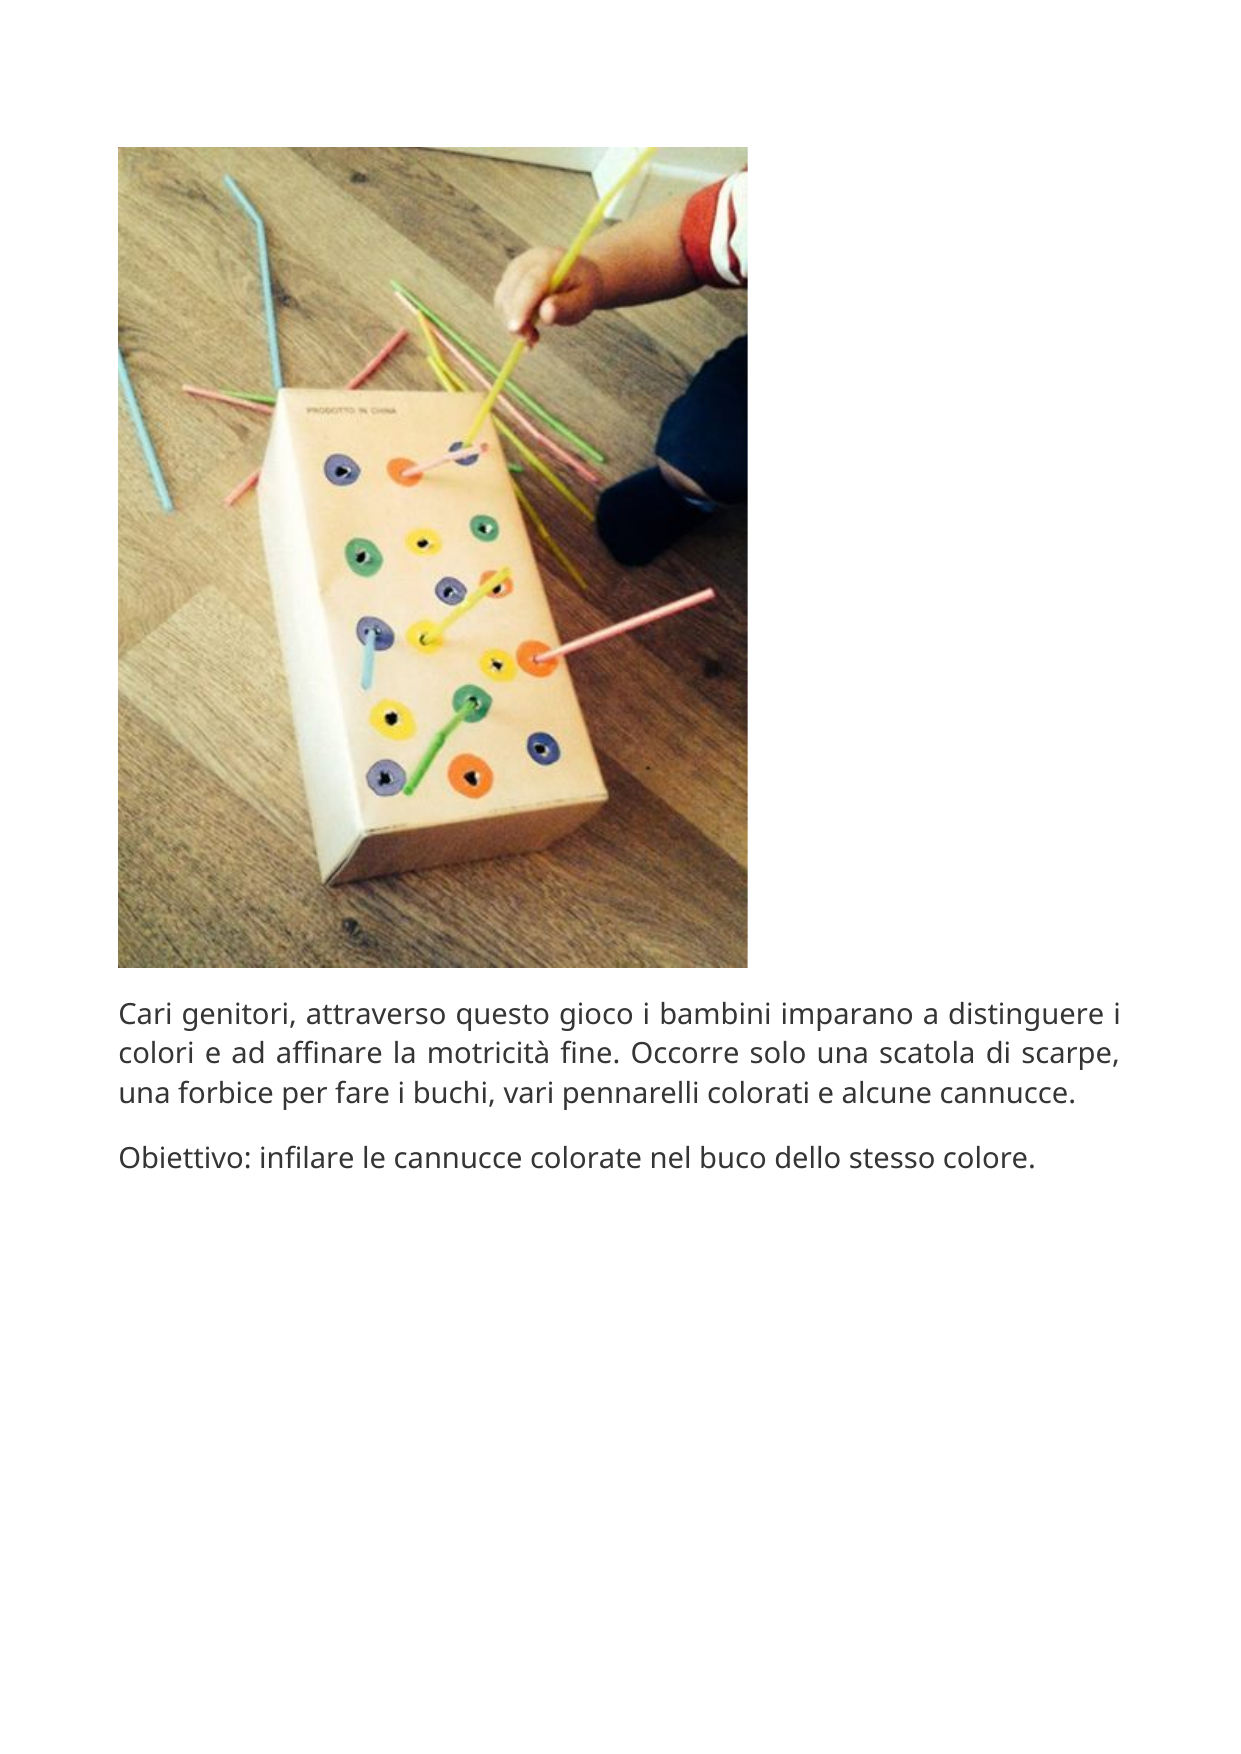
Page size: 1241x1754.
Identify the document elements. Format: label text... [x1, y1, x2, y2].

picture [118, 147, 748, 968]
text Obiettivo: infilare le cannucce colorate nel buco dello stesso colore. [118, 1137, 1122, 1177]
text Cari genitori, attraverso questo gioco i bambini imparano a distinguere i colori e ad affinare la motricità fine. Occorre solo una scatola di scarpe, una forbice per fare i buchi, vari pennarelli colorati e alcune cannucce. [118, 993, 1122, 1112]
